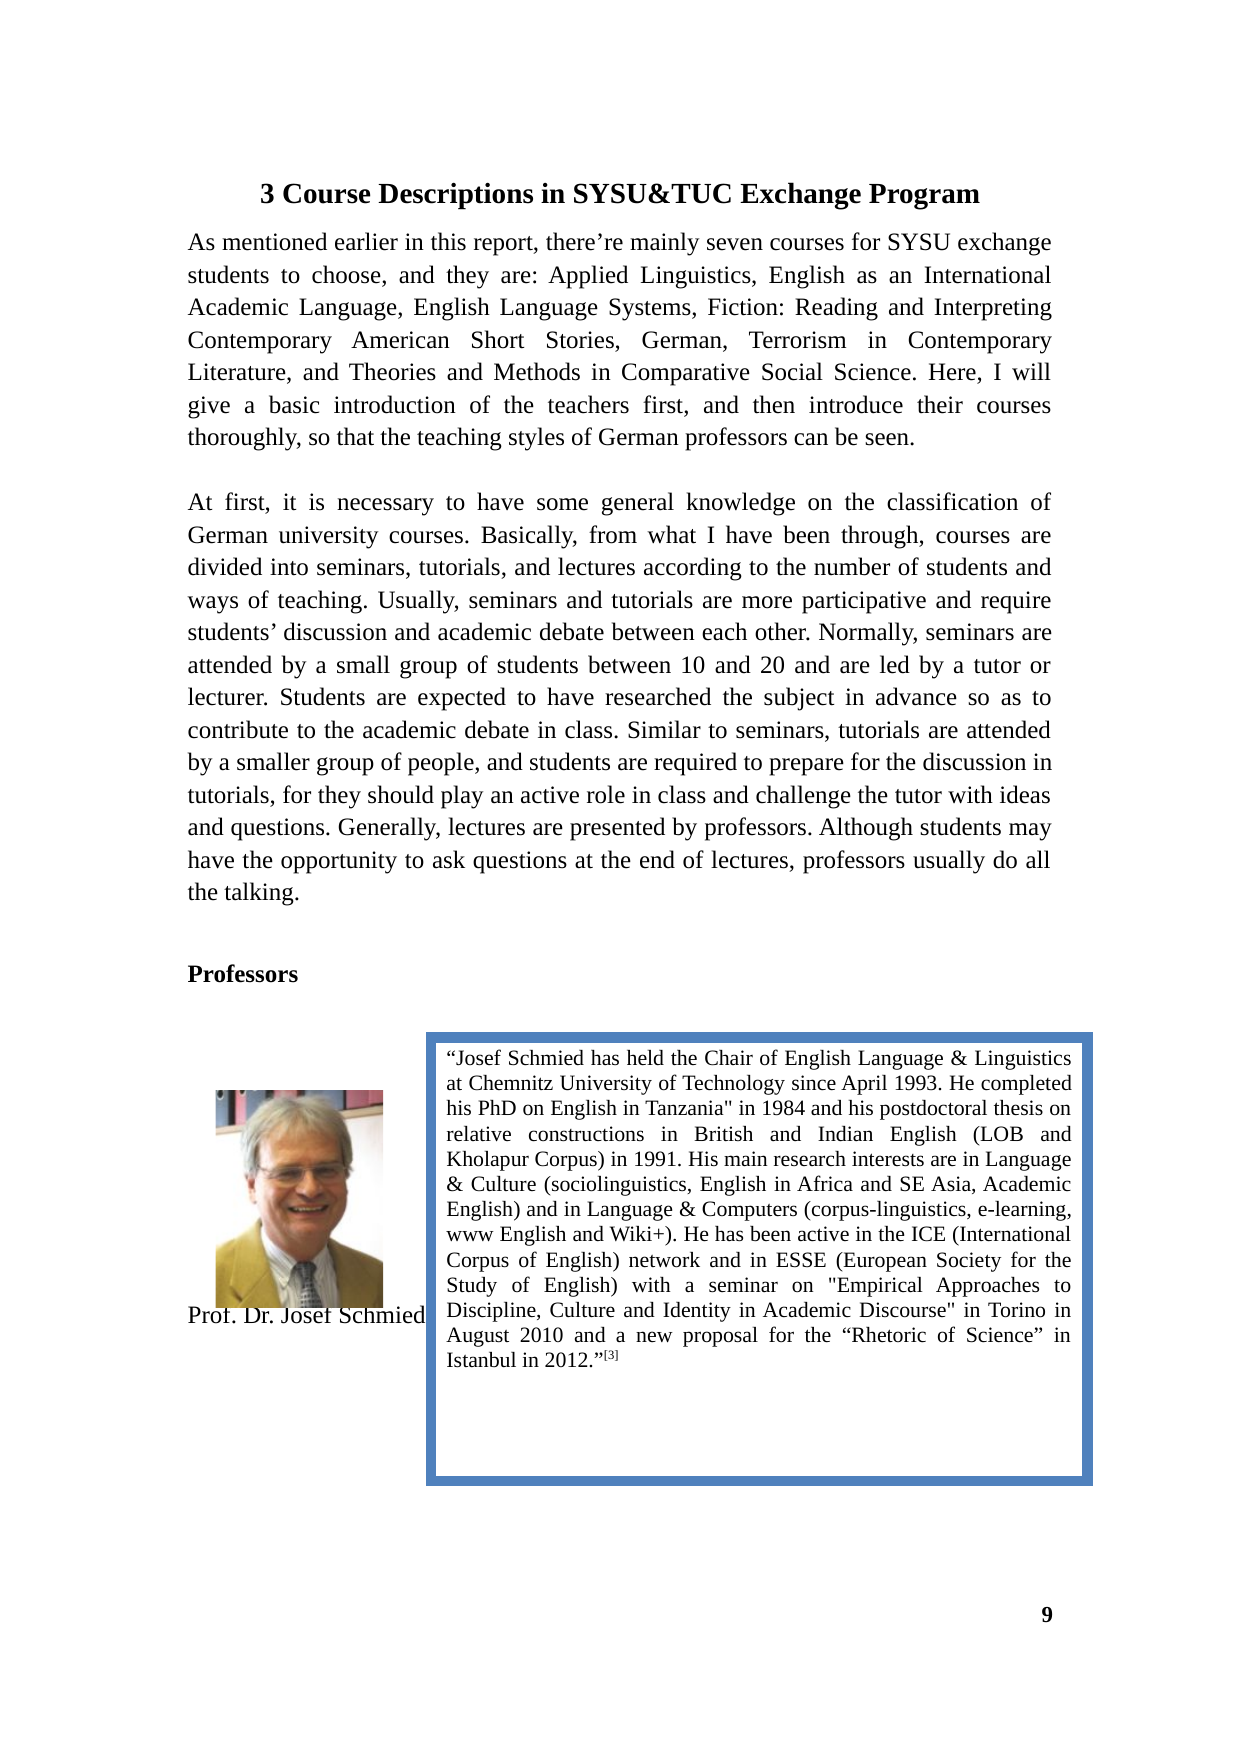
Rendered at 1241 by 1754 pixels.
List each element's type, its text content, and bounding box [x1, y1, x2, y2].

picture [215, 1090, 384, 1308]
text 3 Course Descriptions in SYSU&TUC Exchange Program [187, 161, 1053, 226]
text As mentioned earlier in this report, there’re mainly seven courses for SYSU exchange students to choose, and they are: Applied Linguistics, English as an International Academic Language, English Language Systems, Fiction: Reading and Interpreting Contemporary American Short Stories, German, Terrorism in Contemporary Literature, and Theories and Methods in Comparative Social Science. Here, I will give a basic introduction of the teachers first, and then introduce their courses thoroughly, so that the teaching styles of German professors can be seen. [187, 226, 1053, 453]
text Professors [187, 957, 1053, 989]
text Prof. Dr. Josef Schmied [187, 1298, 426, 1331]
text At first, it is necessary to have some general knowledge on the classification of German university courses. Basically, from what I have been through, courses are divided into seminars, tutorials, and lectures according to the number of students and ways of teaching. Usually, seminars and tutorials are more participative and require students’ discussion and academic debate between each other. Normally, seminars are attended by a small group of students between 10 and 20 and are led by a tutor or lecturer. Students are expected to have researched the subject in advance so as to contribute to the academic debate in class. Similar to seminars, tutorials are attended by a smaller group of people, and students are required to prepare for the discussion in tutorials, for they should play an active role in class and challenge the tutor with ideas and questions. Generally, lectures are presented by professors. Although students may have the opportunity to ask questions at the end of lectures, professors usually do all the talking. [187, 486, 1053, 908]
